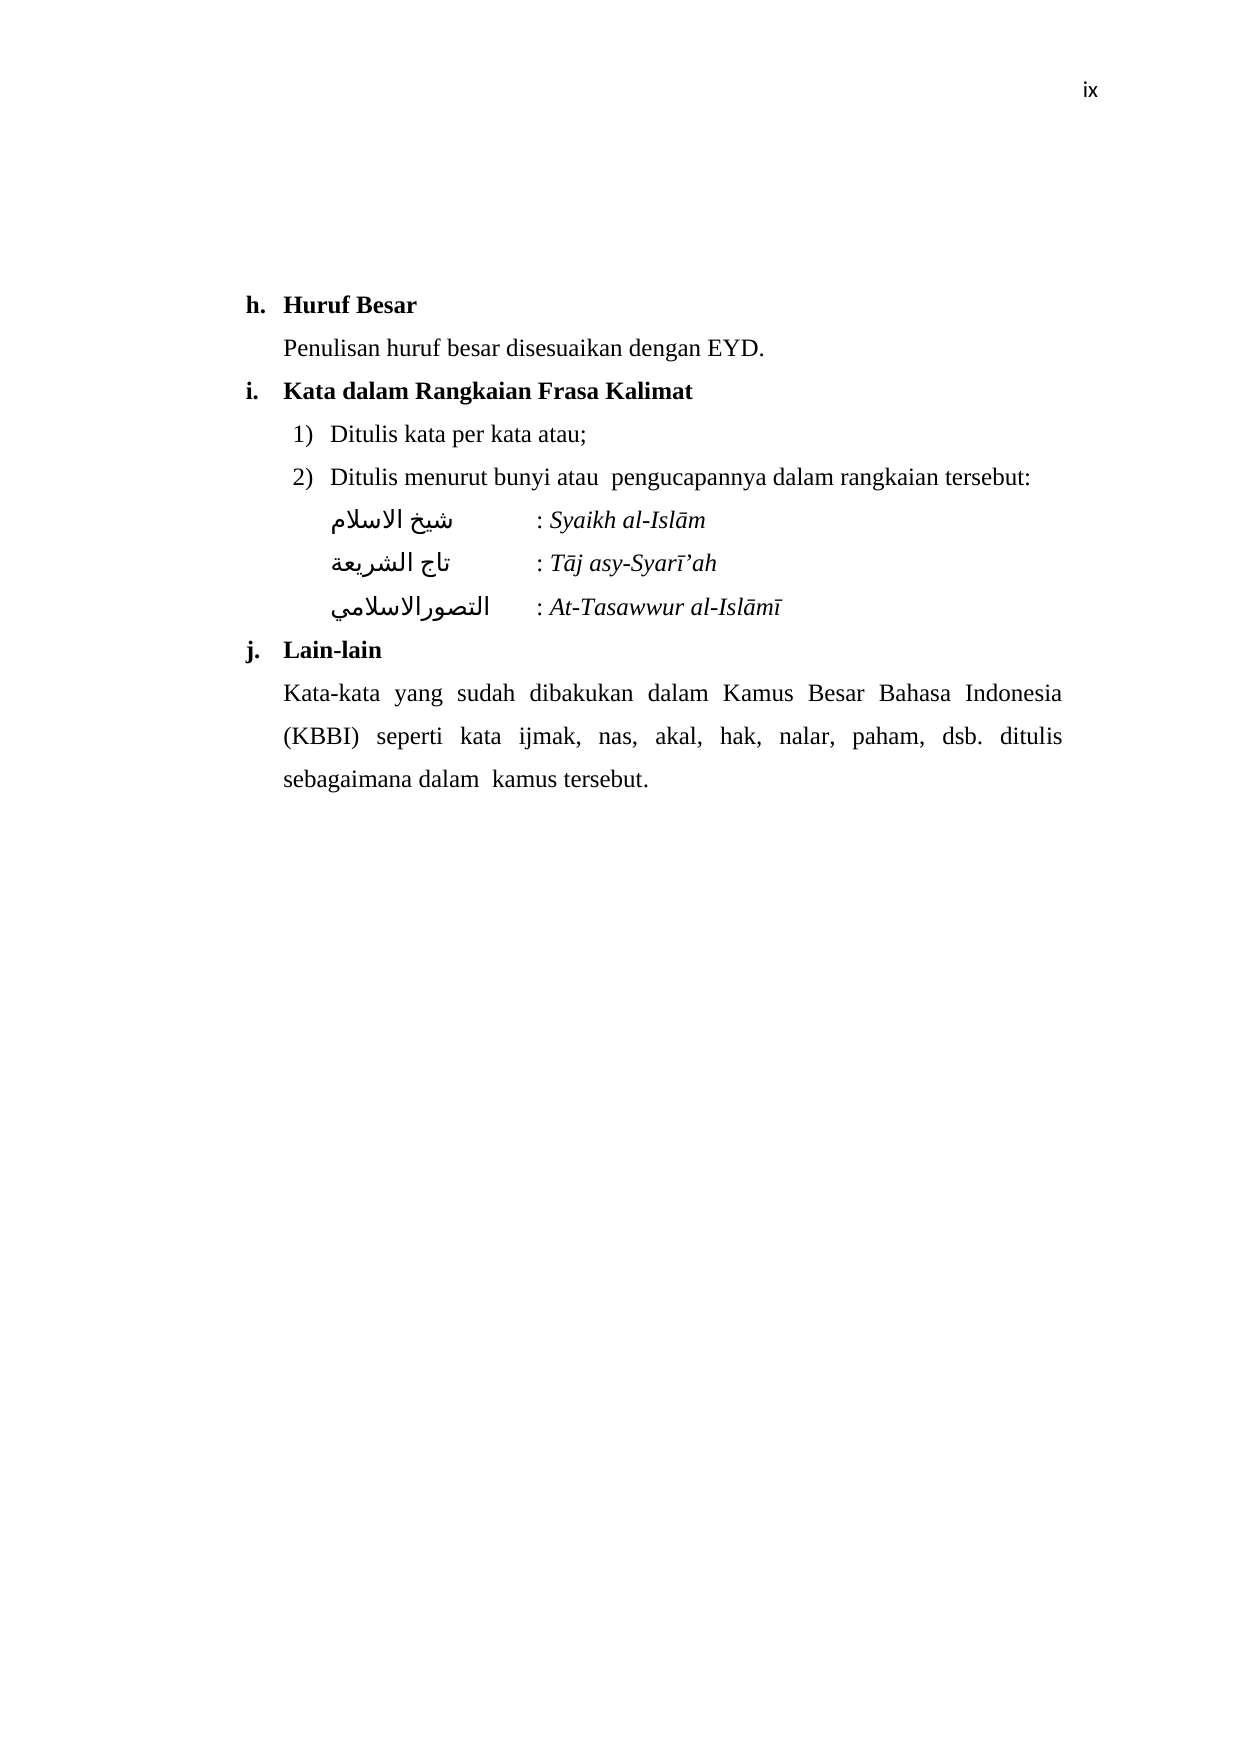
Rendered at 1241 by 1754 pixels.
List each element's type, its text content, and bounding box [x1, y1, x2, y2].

list Kata-kata yang sudah dibakukan dalam Kamus Besar Bahasa Indonesia (KBBI) seperti kata ijmak, nas, akal, hak, nalar, paham, dsb. ditulis sebagaimana dalam kamus tersebut. [283, 678, 1063, 793]
list تاج الشريعة : Tāj asy-Syarī’ah [330, 548, 1063, 577]
list Kata dalam Rangkaian Frasa Kalimat [246, 376, 1063, 405]
list Ditulis kata per kata atau; [292, 419, 1063, 448]
list Ditulis menurut bunyi atau pengucapannya dalam rangkaian tersebut: [292, 462, 1063, 491]
list شيخ الاسلام : Syaikh al-Islām [330, 505, 1063, 534]
list Lain-lain [246, 635, 1063, 663]
list التصورالاسلامي : At-Tasawwur al-Islāmī [330, 592, 1063, 620]
list Penulisan huruf besar disesuaikan dengan EYD. [283, 333, 1021, 362]
list Huruf Besar [246, 290, 1021, 318]
